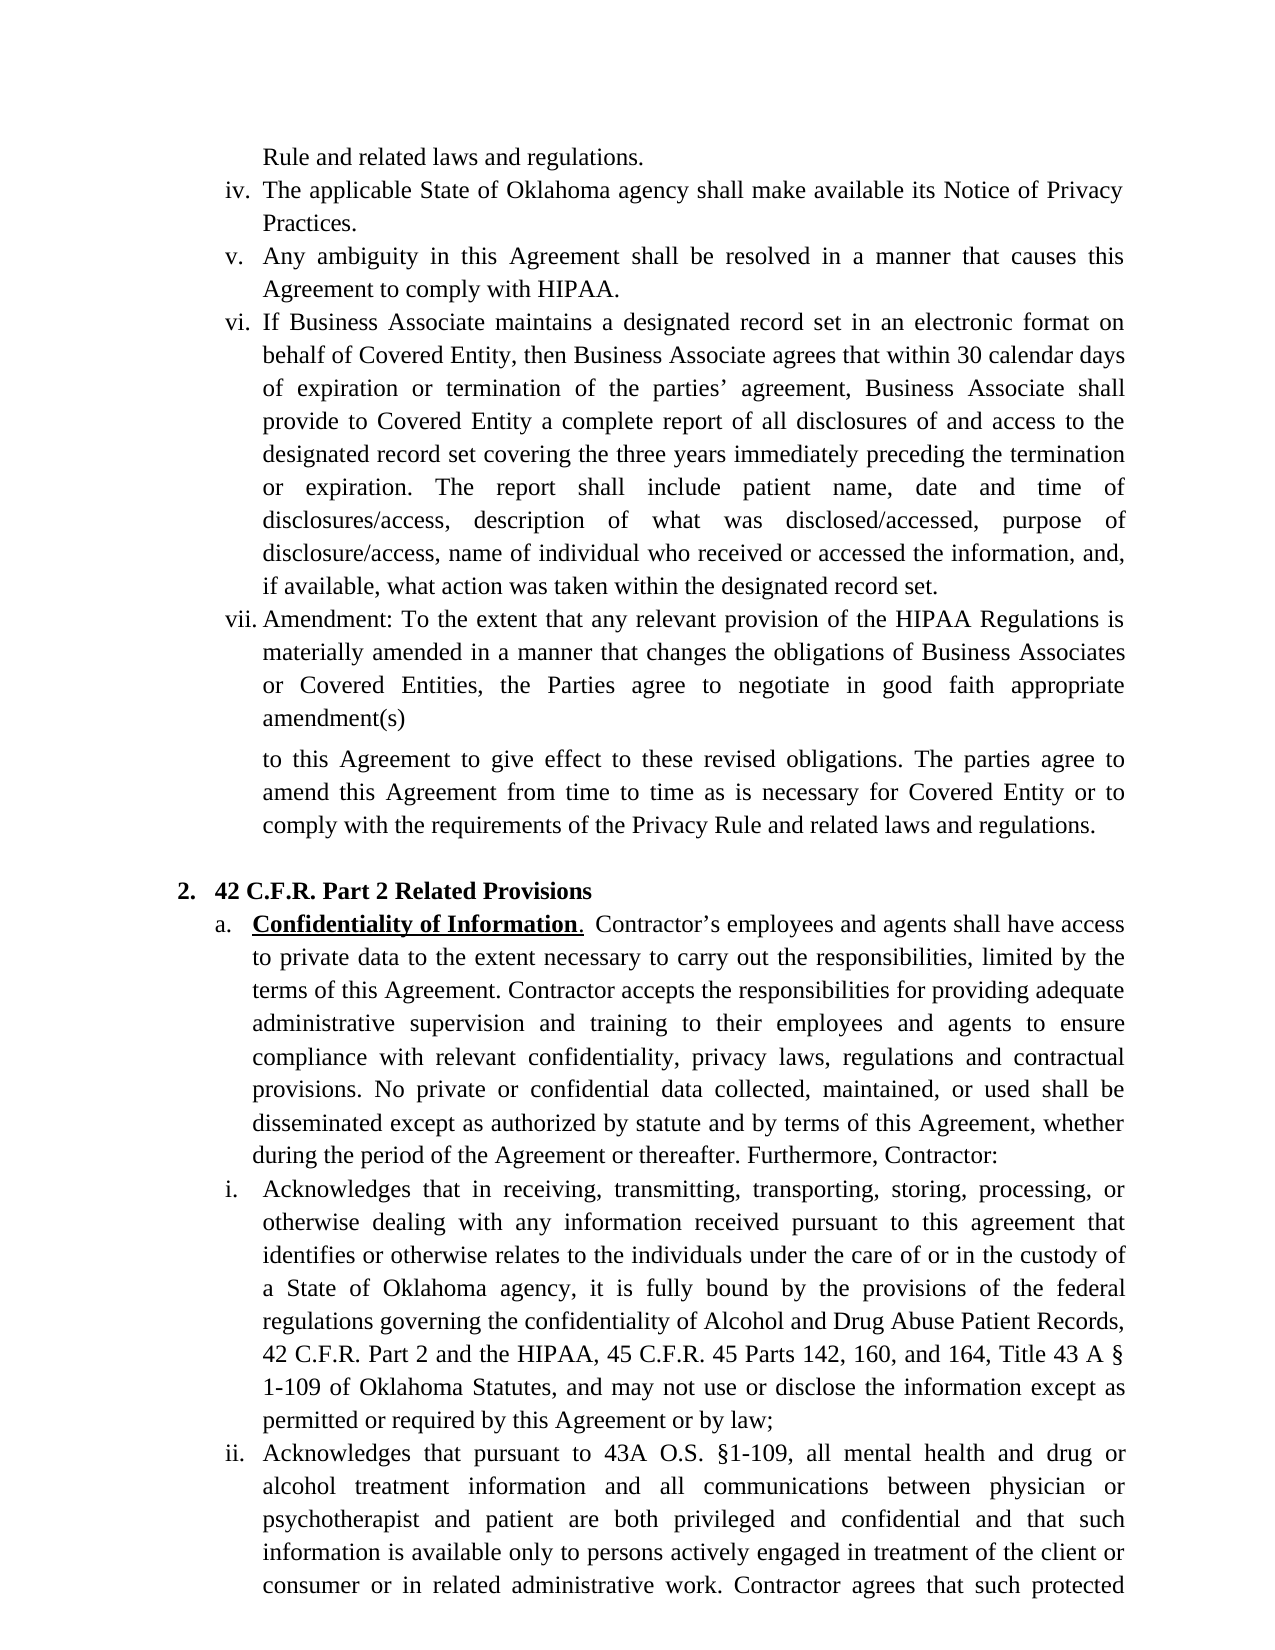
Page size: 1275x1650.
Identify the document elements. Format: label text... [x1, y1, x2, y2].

list Amendment: To the extent that any relevant provision of the HIPAA Regulations is materially amended in a manner that changes the obligations of Business Associates or Covered Entities, the Parties agree to negotiate in good faith appropriate amendment(s) [225, 604, 1125, 732]
list The applicable State of Oklahoma agency shall make available its Notice of Privacy Practices. [225, 175, 1125, 236]
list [225, 1438, 1126, 1599]
list Any ambiguity in this Agreement shall be resolved in a manner that causes this Agreement to comply with HIPAA. [225, 241, 1125, 302]
subtitle 42 C.F.R. Part 2 Related Provisions [177, 876, 1137, 905]
list Confidentiality of Information. Contractor’s employees and agents shall have access to private data to the extent necessary to carry out the responsibilities, limited by the terms of this Agreement. Contractor accepts the responsibilities for providing adequate administrative supervision and training to their employees and agents to ensure compliance with relevant confidentiality, privacy laws, regulations and contractual provisions. No private or confidential data collected, maintained, or used shall be disseminated except as authorized by statute and by terms of this Agreement, whether during the period of the Agreement or thereafter. Furthermore, Contractor: [214, 909, 1125, 1169]
list Acknowledges that in receiving, transmitting, transporting, storing, processing, or otherwise dealing with any information received pursuant to this agreement that identifies or otherwise relates to the individuals under the care of or in the custody of a State of Oklahoma agency, it is fully bound by the provisions of the federal regulations governing the confidentiality of Alcohol and Drug Abuse Patient Records, 42 C.F.R. Part 2 and the HIPAA, 45 C.F.R. 45 Parts 142, 160, and 164, Title 43 A § 1-109 of Oklahoma Statutes, and may not use or disclose the information except as permitted or required by this Agreement or by law; [225, 1174, 1126, 1433]
text to this Agreement to give effect to these revised obligations. The parties agree to amend this Agreement from time to time as is necessary for Covered Entity or to comply with the requirements of the Privacy Rule and related laws and regulations. [262, 744, 1126, 839]
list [225, 142, 1125, 170]
list If Business Associate maintains a designated record set in an electronic format on behalf of Covered Entity, then Business Associate agrees that within 30 calendar days of expiration or termination of the parties’ agreement, Business Associate shall provide to Covered Entity a complete report of all disclosures of and access to the designated record set covering the three years immediately preceding the termination or expiration. The report shall include patient name, date and time of disclosures/access, description of what was disclosed/accessed, purpose of disclosure/access, name of individual who received or accessed the information, and, if available, what action was taken within the designated record set. [225, 307, 1126, 600]
